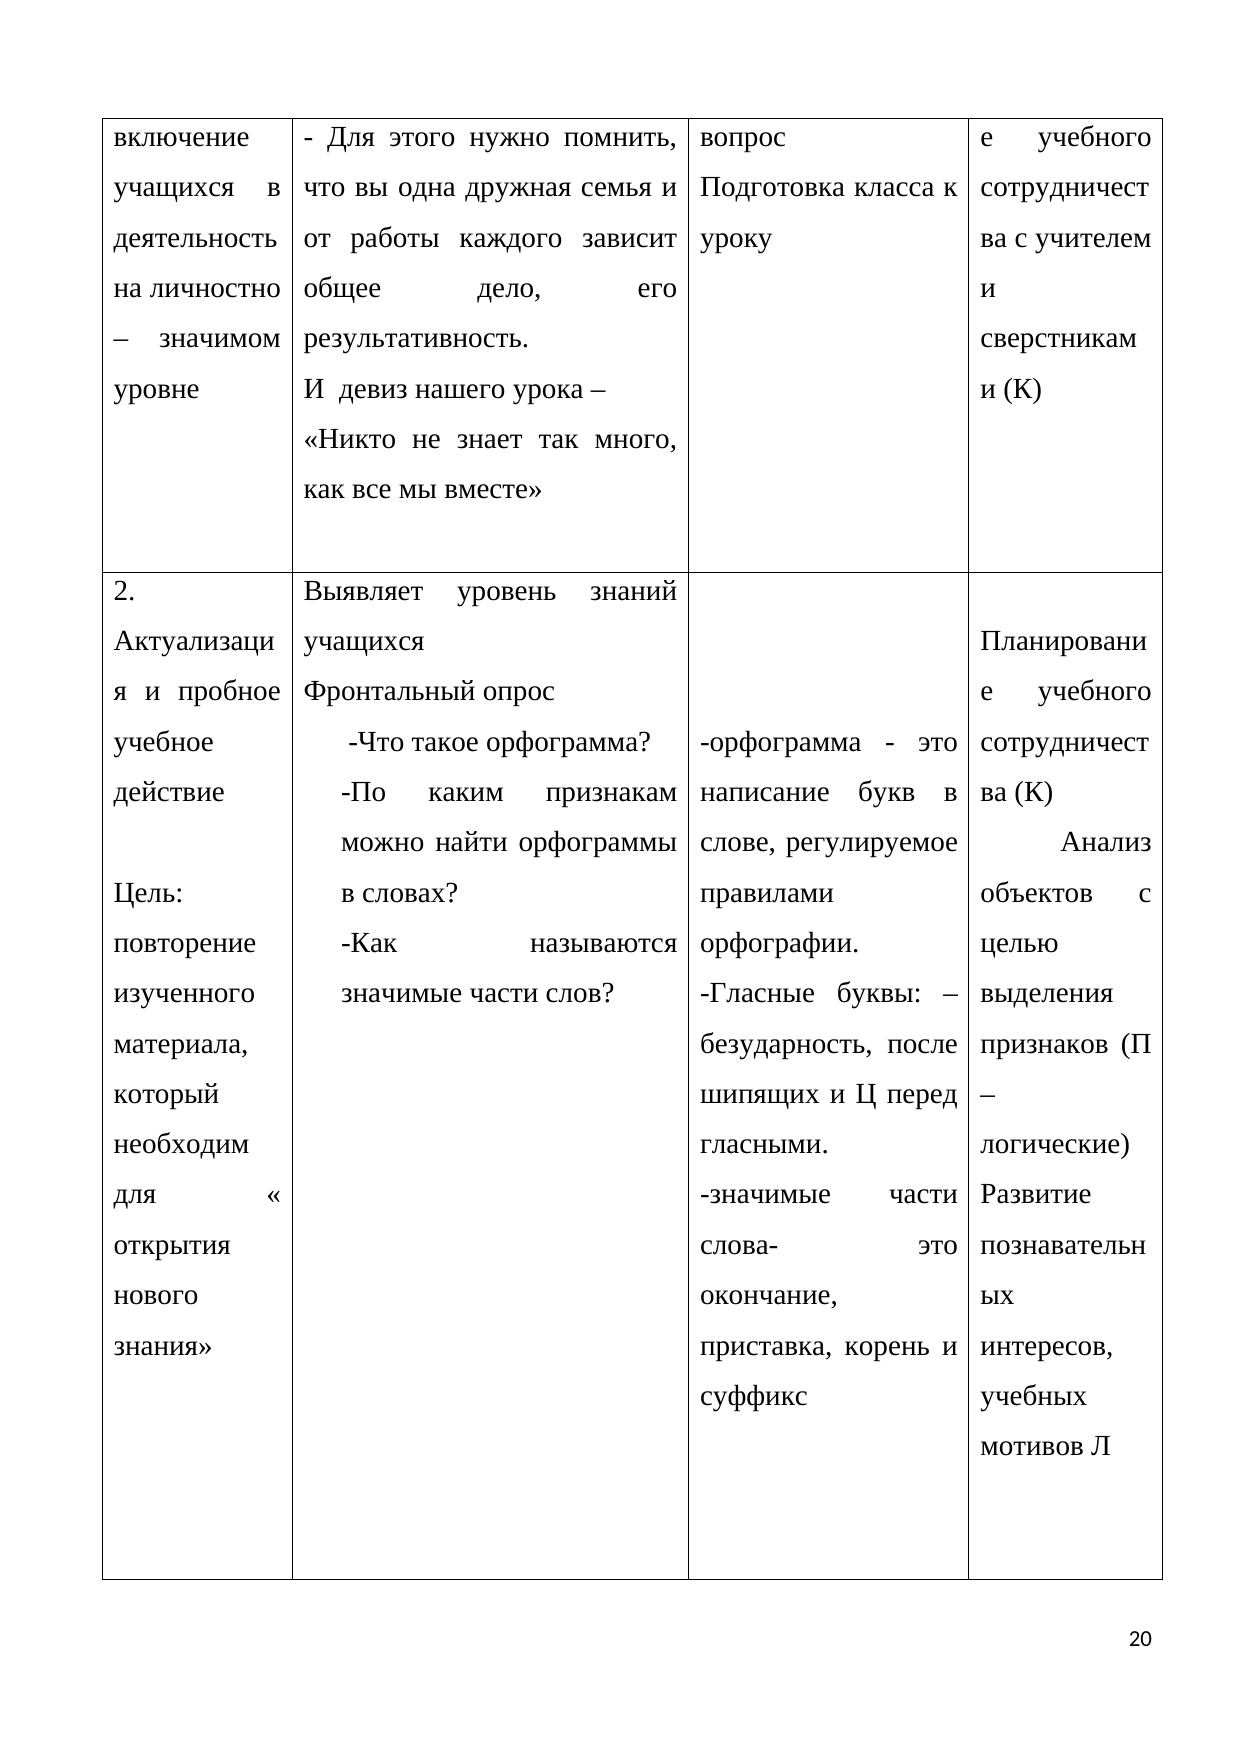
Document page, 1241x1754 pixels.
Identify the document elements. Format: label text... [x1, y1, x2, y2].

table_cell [103, 119, 292, 572]
table_cell Планирование учебного сотрудничества (К) Анализ объектов с целью выделения признаков (П – логические) Развитие познавательных интересов, учебных мотивов Л [969, 573, 1162, 1579]
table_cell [293, 119, 688, 572]
table_cell 2. Актуализация и пробное учебное действие Цель: повторение изученного материала, который необходим для « открытия нового знания» [103, 573, 292, 1579]
table_cell Выявляет уровень знаний учащихся Фронтальный опрос -Что такое орфограмма? -По каким признакам можно найти орфограммы в словах? -Как называются значимые части слов? [293, 573, 688, 1579]
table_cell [969, 119, 1162, 572]
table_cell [689, 119, 968, 572]
table_cell -орфограмма - это написание букв в слове, регулируемое правилами орфографии. -Гласные буквы: – безударность, после шипящих и Ц перед гласными. -значимые части слова- это окончание, приставка, корень и суффикс [689, 573, 968, 1579]
